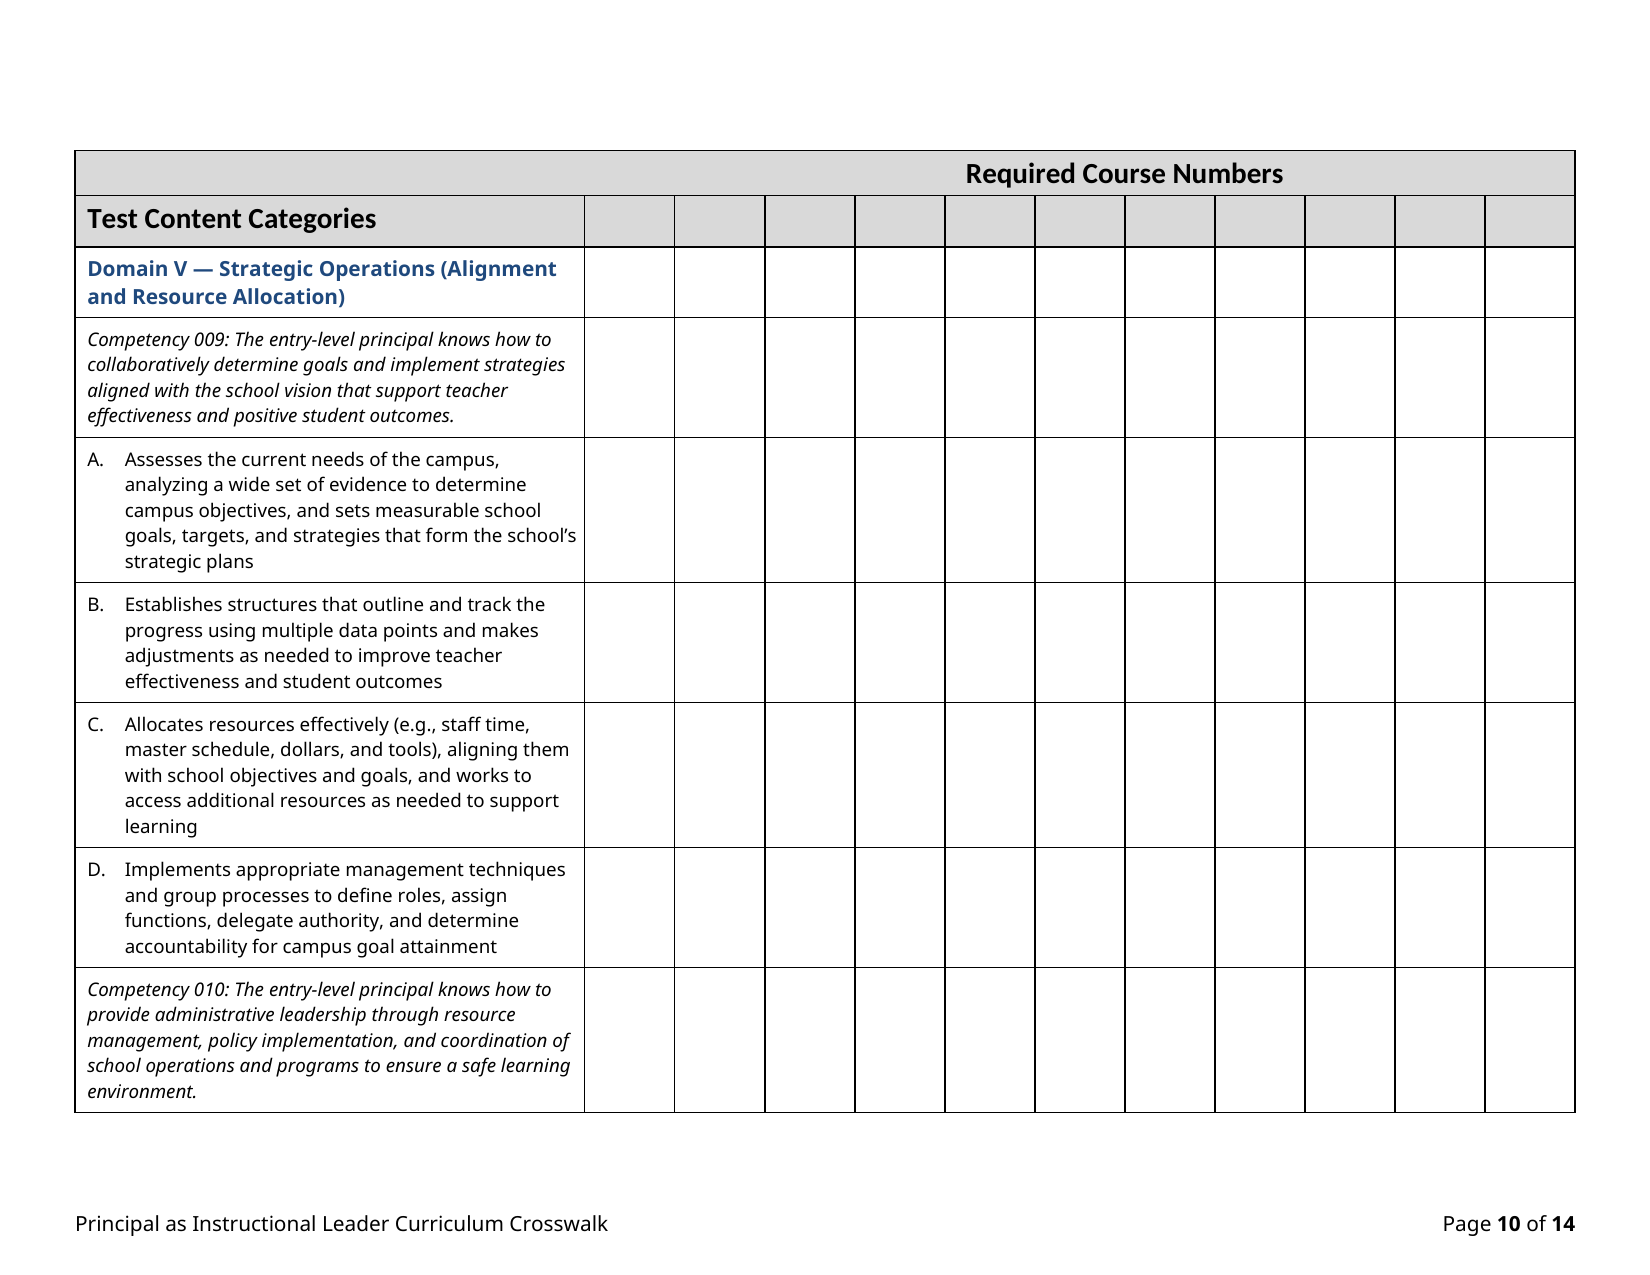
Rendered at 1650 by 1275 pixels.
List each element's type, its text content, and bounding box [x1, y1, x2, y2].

table_cell [1036, 248, 1124, 317]
table_cell Competency 009: The entry-level principal knows how to collaboratively determine goals and implement strategies aligned with the school vision that support teacher effectiveness and positive student outcomes. [76, 318, 584, 437]
table_cell [946, 438, 1034, 582]
table_cell [1396, 848, 1484, 967]
table_cell [1306, 438, 1394, 582]
table_cell [946, 848, 1034, 967]
table_cell [1126, 196, 1214, 246]
table_cell [856, 248, 944, 317]
table_cell [1306, 196, 1394, 246]
table_cell [1036, 703, 1124, 847]
table_cell [585, 248, 674, 317]
table_cell [1486, 703, 1574, 847]
table_cell [585, 703, 674, 847]
table_cell [675, 318, 764, 437]
table_cell [1216, 968, 1304, 1112]
table_cell [585, 968, 674, 1112]
table_cell [1036, 583, 1124, 702]
table_cell [856, 438, 944, 582]
table_cell Assesses the current needs of the campus, analyzing a wide set of evidence to determine campus objectives, and sets measurable school goals, targets, and strategies that form the school’s strategic plans [76, 438, 584, 582]
table_cell [1306, 248, 1394, 317]
table_cell [1036, 438, 1124, 582]
table_cell [1126, 968, 1214, 1112]
table_cell [1396, 318, 1484, 437]
table_cell [1126, 248, 1214, 317]
table_cell [1486, 438, 1574, 582]
table_cell [1306, 968, 1394, 1112]
table_cell [585, 583, 674, 702]
table_cell [766, 248, 854, 317]
table_cell [1126, 848, 1214, 967]
table_cell [675, 968, 764, 1112]
table_cell [1486, 583, 1574, 702]
table_cell [1216, 196, 1304, 246]
table_cell [1396, 703, 1484, 847]
table_cell Allocates resources effectively (e.g., staff time, master schedule, dollars, and tools), aligning them with school objectives and goals, and works to access additional resources as needed to support learning [76, 703, 584, 847]
table_cell [1396, 196, 1484, 246]
table_cell [856, 196, 944, 246]
table_cell [1486, 248, 1574, 317]
table_cell [946, 583, 1034, 702]
table_cell [1036, 196, 1124, 246]
table_cell Implements appropriate management techniques and group processes to define roles, assign functions, delegate authority, and determine accountability for campus goal attainment [76, 848, 584, 967]
table_cell [1486, 968, 1574, 1112]
table_cell [856, 703, 944, 847]
table_cell [1396, 248, 1484, 317]
table_cell [1126, 438, 1214, 582]
table_cell [766, 318, 854, 437]
table_cell [585, 438, 674, 582]
table_cell [1306, 703, 1394, 847]
table_cell [946, 703, 1034, 847]
table_cell [1216, 583, 1304, 702]
table_cell [675, 196, 764, 246]
table_cell [1216, 318, 1304, 437]
table_cell [1306, 848, 1394, 967]
table_cell [856, 583, 944, 702]
table_cell [946, 248, 1034, 317]
table_cell Domain V — Strategic Operations (Alignment and Resource Allocation) [76, 248, 584, 317]
table_cell [1486, 848, 1574, 967]
table_cell [1216, 703, 1304, 847]
table_cell [585, 848, 674, 967]
table_cell [946, 968, 1034, 1112]
table_cell [675, 583, 764, 702]
table_cell [1396, 968, 1484, 1112]
table_cell [766, 968, 854, 1112]
table_cell [585, 196, 674, 246]
table_cell [675, 248, 764, 317]
table_cell [675, 703, 764, 847]
table_cell [946, 318, 1034, 437]
table_cell [766, 848, 854, 967]
table_cell [1216, 438, 1304, 582]
table_cell [1036, 968, 1124, 1112]
table_cell [766, 583, 854, 702]
table_cell [856, 968, 944, 1112]
table_cell [585, 318, 674, 437]
table_cell [766, 196, 854, 246]
table_cell [1126, 703, 1214, 847]
table_cell [1216, 248, 1304, 317]
table_cell [766, 438, 854, 582]
table_cell [1306, 583, 1394, 702]
table_cell [856, 848, 944, 967]
table_cell Competency 010: The entry-level principal knows how to provide administrative leadership through resource management, policy implementation, and coordination of school operations and programs to ensure a safe learning environment. [76, 968, 584, 1112]
table_cell [946, 196, 1034, 246]
table_cell [1036, 318, 1124, 437]
table_cell [1036, 848, 1124, 967]
table_cell Test Content Categories [76, 196, 584, 246]
table_cell Establishes structures that outline and track the progress using multiple data points and makes adjustments as needed to improve teacher effectiveness and student outcomes [76, 583, 584, 702]
table_cell [1216, 848, 1304, 967]
table_cell [1126, 583, 1214, 702]
table_cell [1486, 196, 1574, 246]
table_cell [675, 848, 764, 967]
table_cell [856, 318, 944, 437]
table_cell [1396, 583, 1484, 702]
table_cell [675, 438, 764, 582]
table_cell [766, 703, 854, 847]
table_cell [1396, 438, 1484, 582]
table_header Required Course Numbers [76, 151, 1574, 195]
table_cell [1306, 318, 1394, 437]
table_cell [1486, 318, 1574, 437]
table_cell [1126, 318, 1214, 437]
